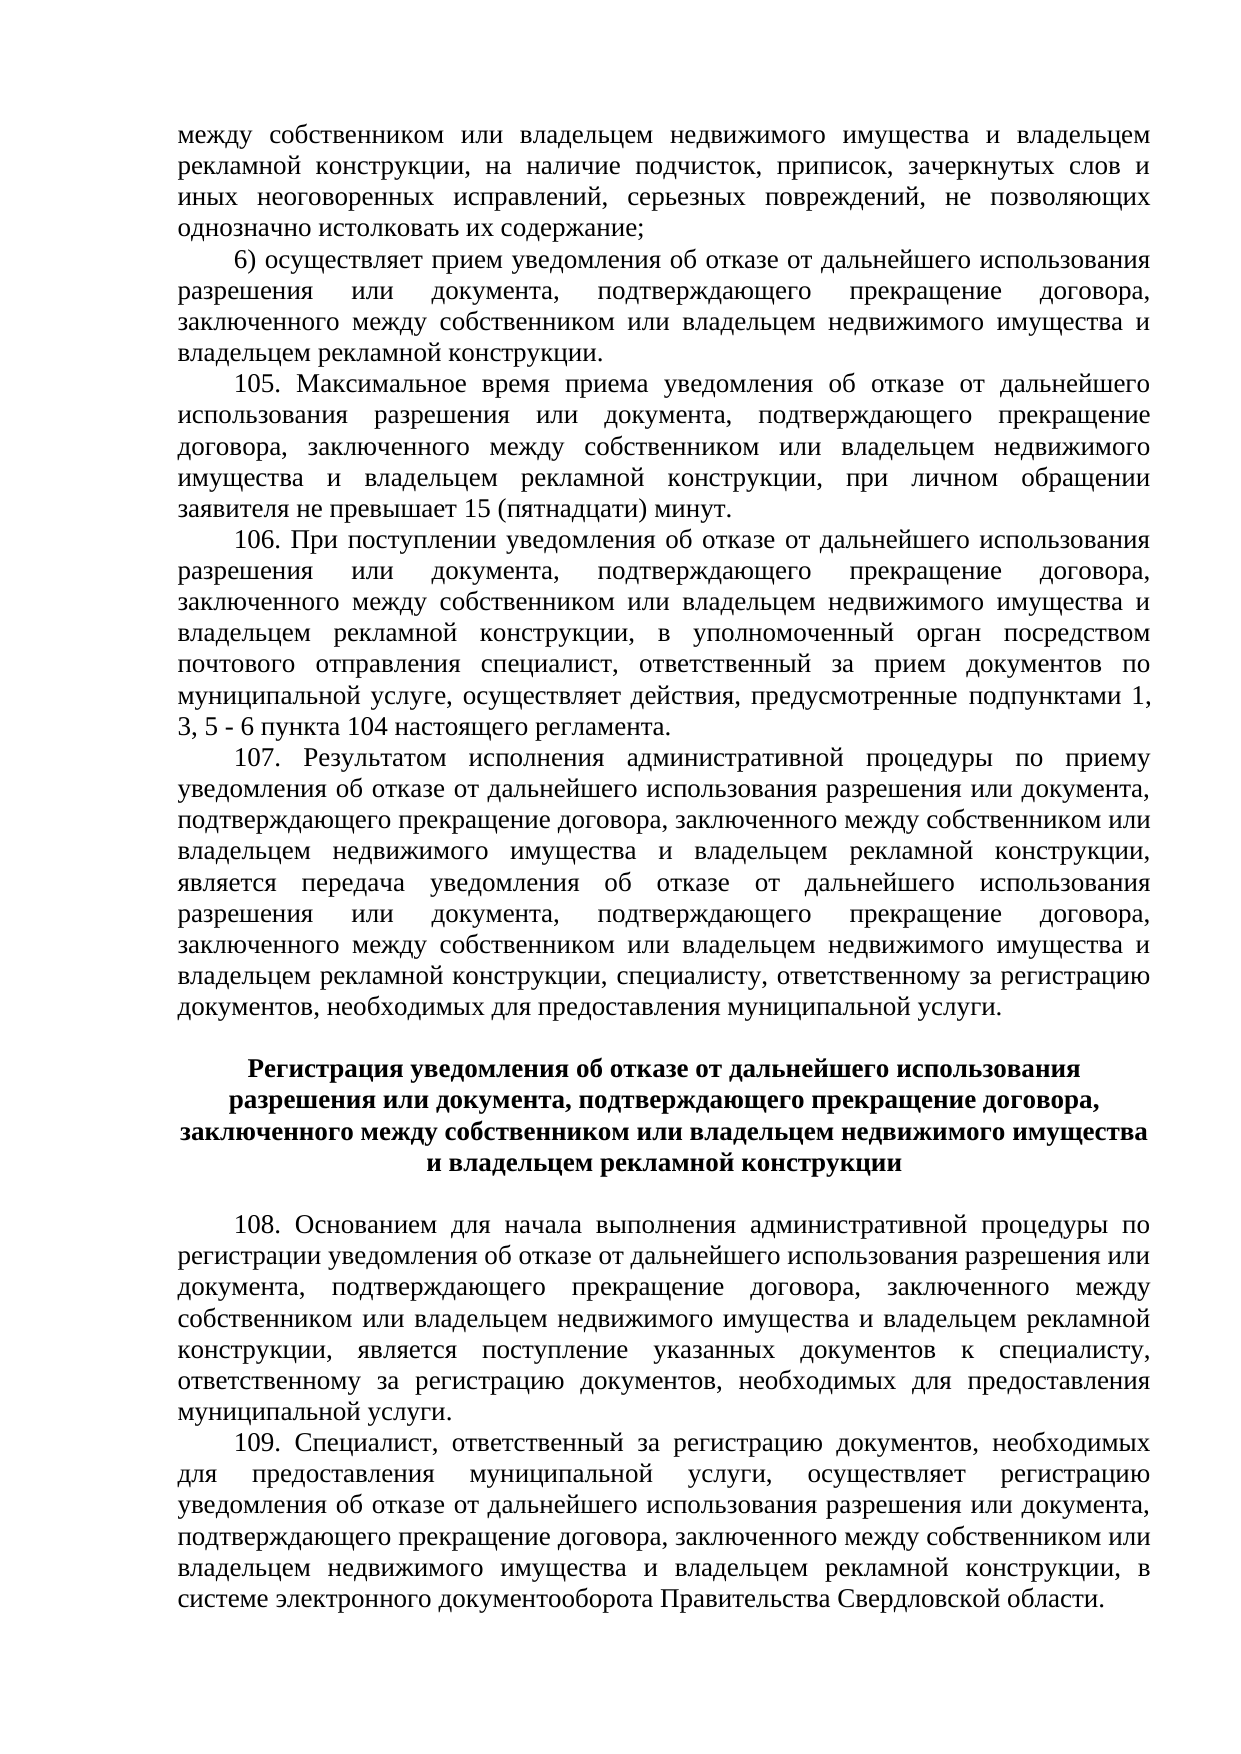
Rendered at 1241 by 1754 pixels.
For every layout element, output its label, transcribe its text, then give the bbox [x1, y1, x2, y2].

text 6) осуществляет прием уведомления об отказе от дальнейшего использования разрешения или документа, подтверждающего прекращение договора, заключенного между собственником или владельцем недвижимого имущества и владельцем рекламной конструкции. [177, 243, 1152, 367]
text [177, 118, 1152, 243]
title Регистрация уведомления об отказе от дальнейшего использования разрешения или документа, подтверждающего прекращение договора, заключенного между собственником или владельцем недвижимого имущества и владельцем рекламной конструкции [177, 1052, 1152, 1177]
text 108. Основанием для начала выполнения административной процедуры по регистрации уведомления об отказе от дальнейшего использования разрешения или документа, подтверждающего прекращение договора, заключенного между собственником или владельцем недвижимого имущества и владельцем рекламной конструкции, является поступление указанных документов к специалисту, ответственному за регистрацию документов, необходимых для предоставления муниципальной услуги. [177, 1208, 1152, 1426]
text 109. Специалист, ответственный за регистрацию документов, необходимых для предоставления муниципальной услуги, осуществляет регистрацию уведомления об отказе от дальнейшего использования разрешения или документа, подтверждающего прекращение договора, заключенного между собственником или владельцем недвижимого имущества и владельцем рекламной конструкции, в системе электронного документооборота Правительства Свердловской области. [177, 1426, 1152, 1613]
text 106. При поступлении уведомления об отказе от дальнейшего использования разрешения или документа, подтверждающего прекращение договора, заключенного между собственником или владельцем недвижимого имущества и владельцем рекламной конструкции, в уполномоченный орган посредством почтового отправления специалист, ответственный за прием документов по муниципальной услуге, осуществляет действия, предусмотренные подпунктами 1, 3, 5 - 6 пункта 104 настоящего регламента. [177, 523, 1152, 741]
text 107. Результатом исполнения административной процедуры по приему уведомления об отказе от дальнейшего использования разрешения или документа, подтверждающего прекращение договора, заключенного между собственником или владельцем недвижимого имущества и владельцем рекламной конструкции, является передача уведомления об отказе от дальнейшего использования разрешения или документа, подтверждающего прекращение договора, заключенного между собственником или владельцем недвижимого имущества и владельцем рекламной конструкции, специалисту, ответственному за регистрацию документов, необходимых для предоставления муниципальной услуги. [177, 741, 1152, 1021]
text 105. Максимальное время приема уведомления об отказе от дальнейшего использования разрешения или документа, подтверждающего прекращение договора, заключенного между собственником или владельцем недвижимого имущества и владельцем рекламной конструкции, при личном обращении заявителя не превышает 15 (пятнадцати) минут. [177, 367, 1152, 523]
